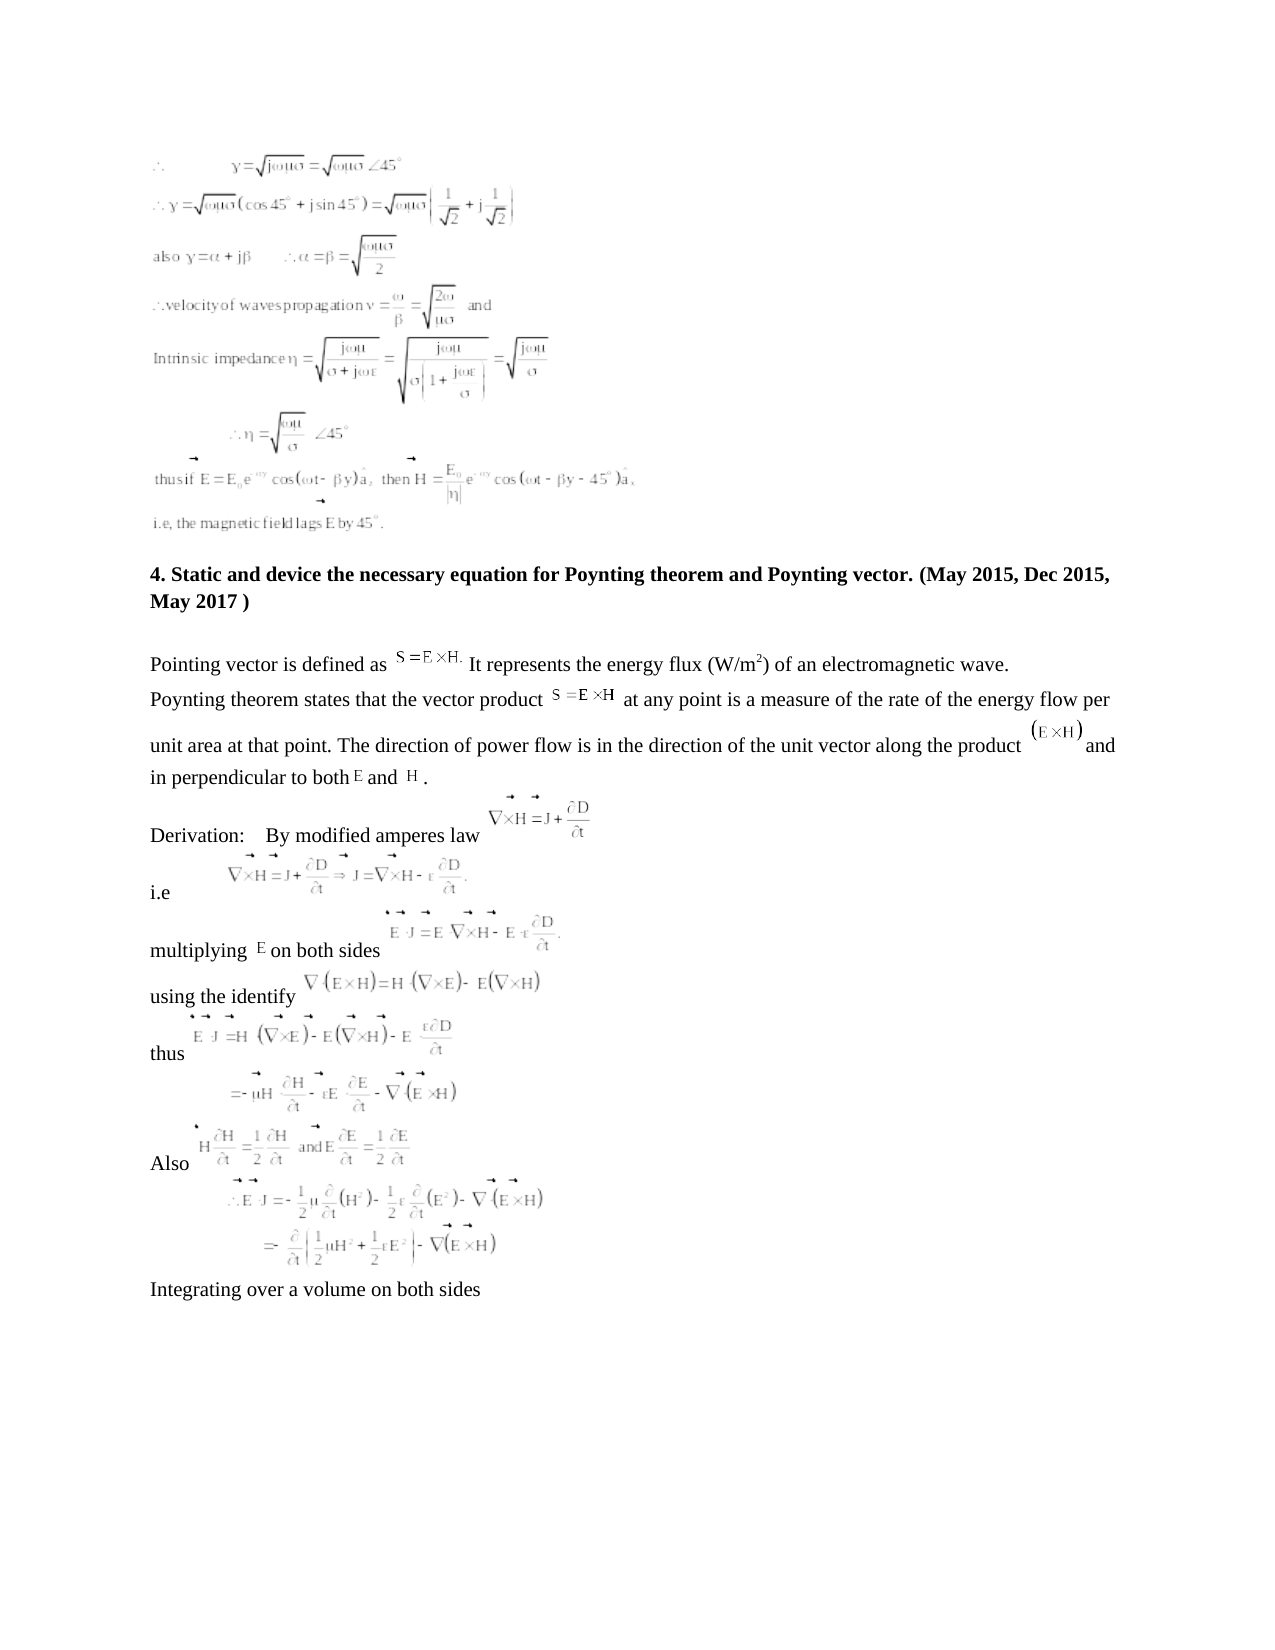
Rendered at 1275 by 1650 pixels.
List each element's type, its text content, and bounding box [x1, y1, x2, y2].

list i.e [150, 850, 1125, 904]
list thus [150, 1011, 1125, 1065]
list multiplying on both sides [150, 908, 1125, 962]
list using the identify [150, 965, 1125, 1008]
list Pointing vector is defined as It represents the energy flux (W/m2) of an electromagnetic wave. [150, 642, 1125, 676]
text 4. Static and device the necessary equation for Poynting theorem and Poynting vector. (May 2015, Dec 2015, May 2017 ) [150, 562, 1125, 613]
list Also [150, 1121, 1125, 1175]
list Poynting theorem states that the vector product at any point is a measure of the rate of the energy flow per unit area at that point. The direction of power flow is in the direction of the unit vector along the product and in perpendicular to bothand . [150, 679, 1125, 789]
list Derivation: By modified amperes law [150, 793, 1125, 847]
list Integrating over a volume on both sides [150, 1276, 1125, 1301]
